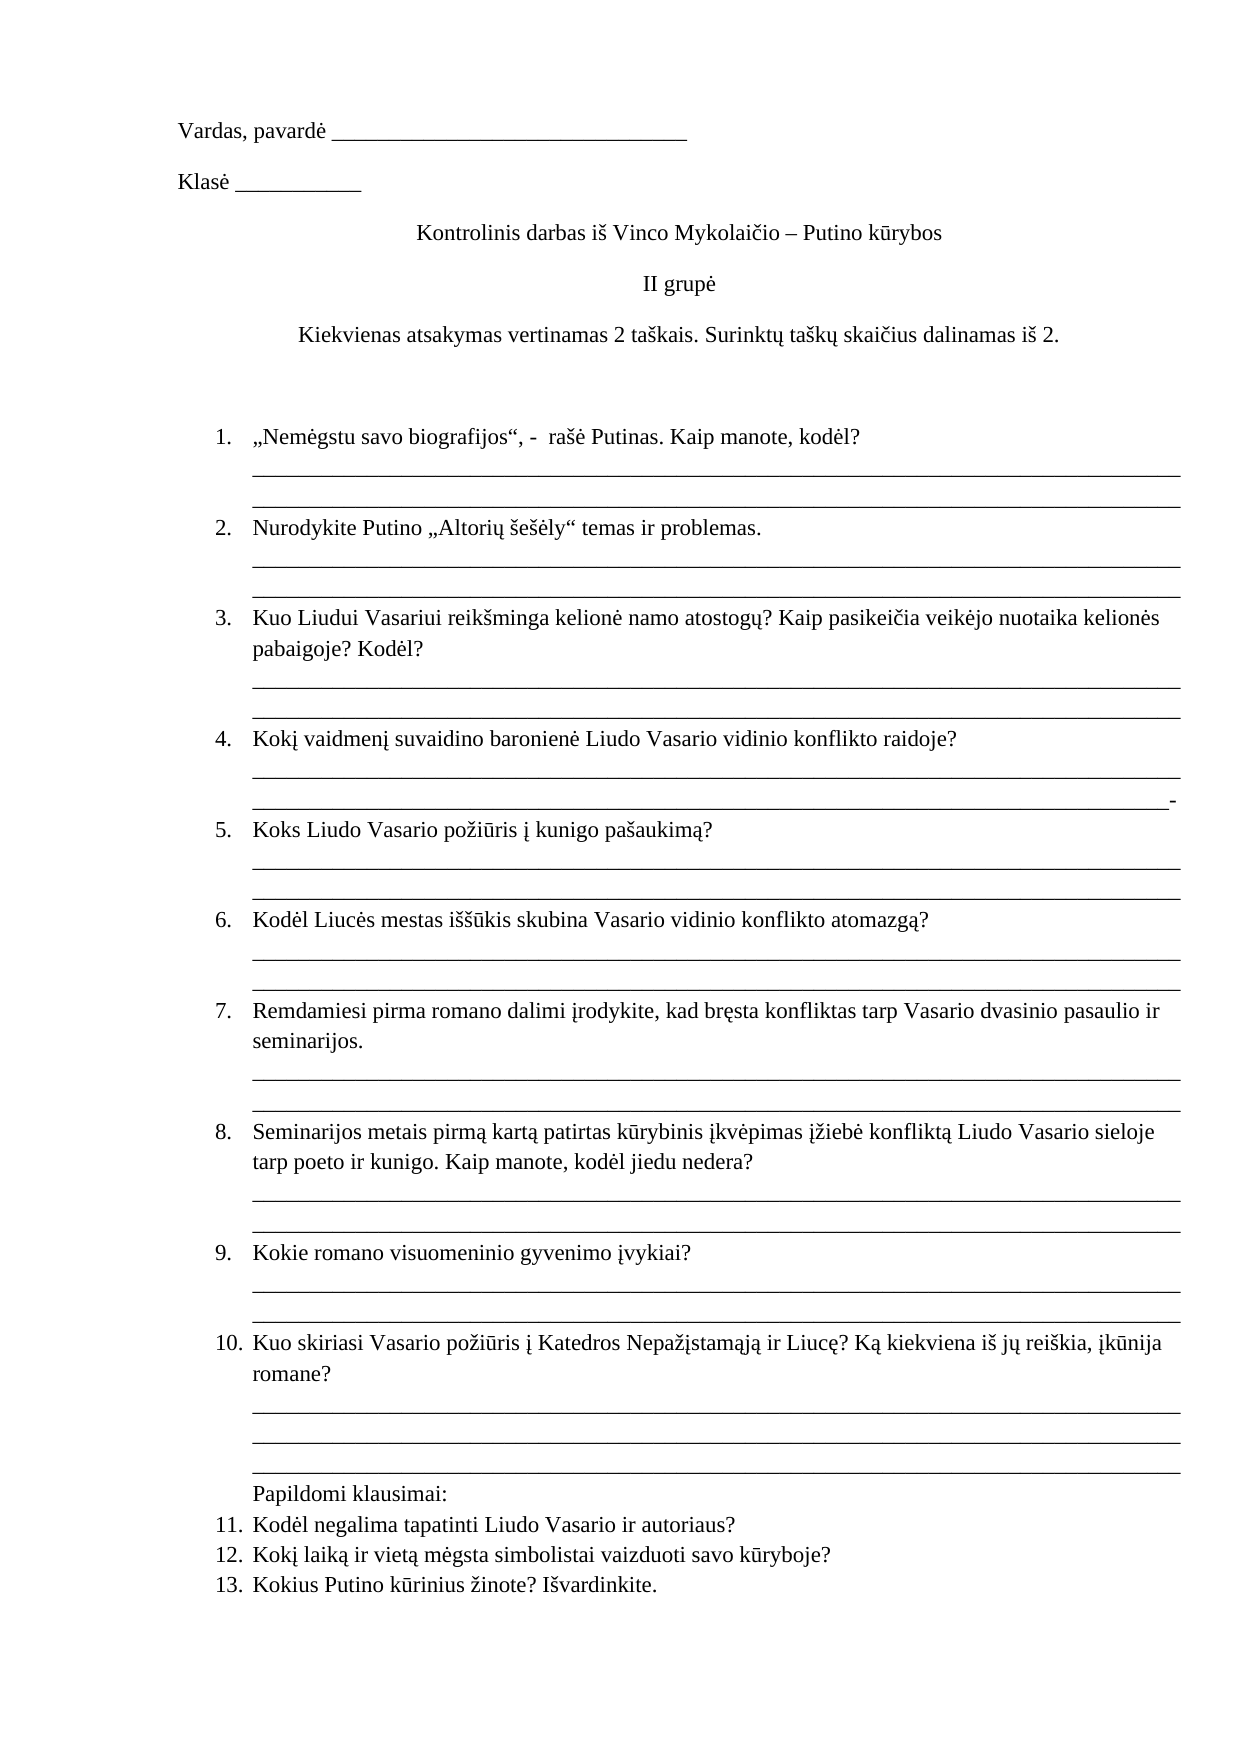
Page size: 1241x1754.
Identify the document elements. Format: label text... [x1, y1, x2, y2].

list Seminarijos metais pirmą kartą patirtas kūrybinis įkvėpimas įžiebė konfliktą Liudo Vasario sieloje tarp poeto ir kunigo. Kaip manote, kodėl jiedu nedera? __________________________________________________________________________________________________________________________________________________________________ [215, 1118, 1181, 1235]
text Kontrolinis darbas iš Vinco Mykolaičio – Putino kūrybos [177, 219, 1181, 245]
list Kokį vaidmenį suvaidino baronienė Liudo Vasario vidinio konflikto raidoje? _________________________________________________________________________________________________________________________________________________________________- [215, 725, 1181, 812]
list Kuo Liudui Vasariui reikšminga kelionė namo atostogų? Kaip pasikeičia veikėjo nuotaika kelionės pabaigoje? Kodėl? __________________________________________________________________________________________________________________________________________________________________ [215, 604, 1181, 721]
list Koks Liudo Vasario požiūris į kunigo pašaukimą? __________________________________________________________________________________________________________________________________________________________________ [215, 816, 1181, 903]
list Papildomi klausimai: [252, 1480, 1181, 1507]
list Nurodykite Putino „Altorių šešėly“ temas ir problemas. __________________________________________________________________________________________________________________________________________________________________ [215, 514, 1181, 601]
list Kokie romano visuomeninio gyvenimo įvykiai? __________________________________________________________________________________________________________________________________________________________________ [215, 1239, 1181, 1326]
list „Nemėgstu savo biografijos“, - rašė Putinas. Kaip manote, kodėl? __________________________________________________________________________________________________________________________________________________________________ [215, 423, 1181, 510]
list Kodėl Liucės mestas iššūkis skubina Vasario vidinio konflikto atomazgą? __________________________________________________________________________________________________________________________________________________________________ [215, 906, 1181, 993]
list Remdamiesi pirma romano dalimi įrodykite, kad bręsta konfliktas tarp Vasario dvasinio pasaulio ir seminarijos. __________________________________________________________________________________________________________________________________________________________________ [215, 997, 1181, 1114]
text Kiekvienas atsakymas vertinamas 2 taškais. Surinktų taškų skaičius dalinamas iš 2. [177, 321, 1181, 347]
list Kuo skiriasi Vasario požiūris į Katedros Nepažįstamąją ir Liucę? Ką kiekviena iš jų reiškia, įkūnija romane? ___________________________________________________________________________________________________________________________________________________________________________________________________________________________________________________ [215, 1329, 1181, 1477]
text Vardas, pavardė _______________________________ [177, 117, 1181, 143]
text II grupė [177, 270, 1181, 296]
text Klasė ___________ [177, 168, 1181, 194]
list Kokį laiką ir vietą mėgsta simbolistai vaizduoti savo kūryboje? [215, 1541, 1181, 1567]
list Kodėl negalima tapatinti Liudo Vasario ir autoriaus? [215, 1511, 1181, 1537]
list Kokius Putino kūrinius žinote? Išvardinkite. [215, 1571, 1181, 1597]
